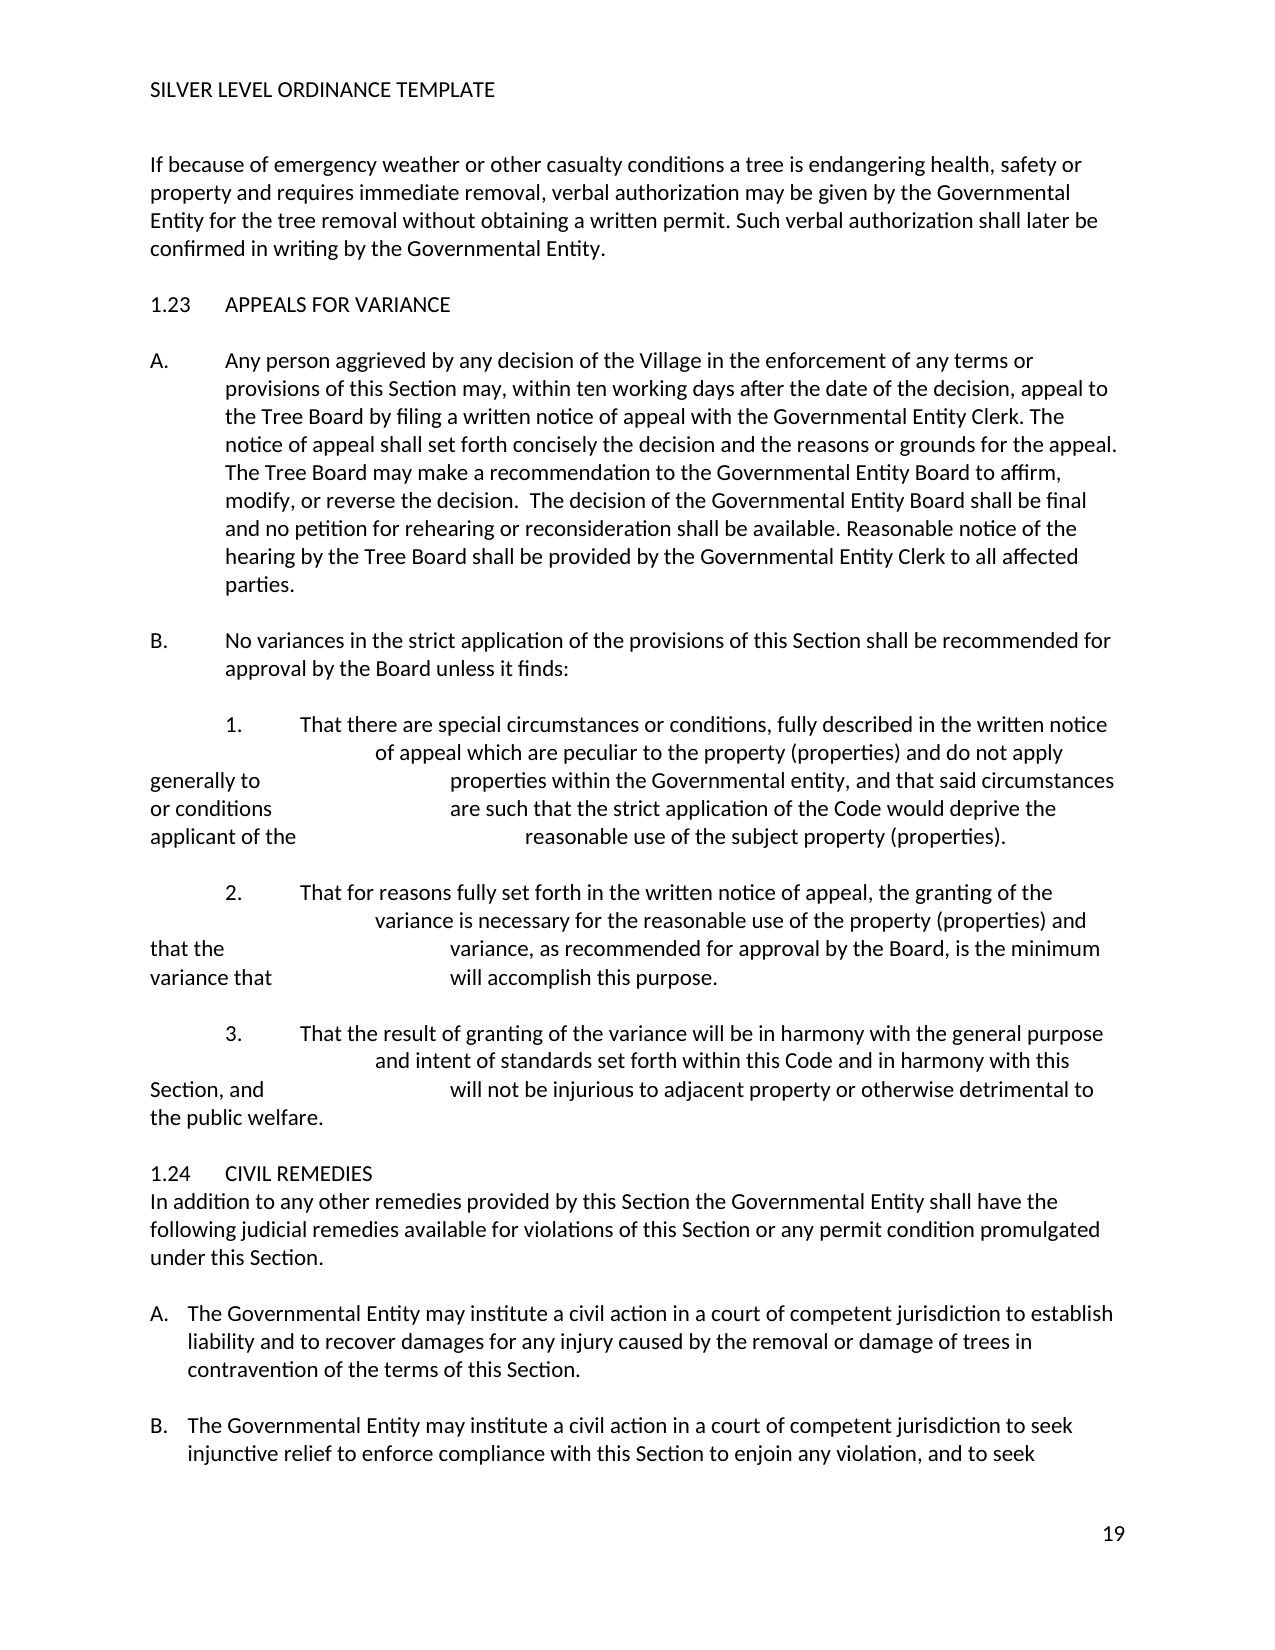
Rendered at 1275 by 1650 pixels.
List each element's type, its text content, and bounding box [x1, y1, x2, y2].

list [150, 1411, 1125, 1467]
list The Governmental Entity may institute a civil action in a court of competent jurisdiction to establish liability and to recover damages for any injury caused by the removal or damage of trees in contravention of the terms of this Section. [150, 1299, 1125, 1383]
list 1.24 CIVIL REMEDIES [150, 1159, 1125, 1187]
list A. Any person aggrieved by any decision of the Village in the enforcement of any terms or provisions of this Section may, within ten working days after the date of the decision, appeal to the Tree Board by filing a written notice of appeal with the Governmental Entity Clerk. The notice of appeal shall set forth concisely the decision and the reasons or grounds for the appeal. The Tree Board may make a recommendation to the Governmental Entity Board to affirm, modify, or reverse the decision. The decision of the Governmental Entity Board shall be final and no petition for rehearing or reconsideration shall be available. Reasonable notice of the hearing by the Tree Board shall be provided by the Governmental Entity Clerk to all affected parties. [150, 346, 1125, 598]
list 2. That for reasons fully set forth in the written notice of appeal, the granting of the variance is necessary for the reasonable use of the property (properties) and that the variance, as recommended for approval by the Board, is the minimum variance that will accomplish this purpose. [150, 878, 1125, 991]
list If because of emergency weather or other casualty conditions a tree is endangering health, safety or property and requires immediate removal, verbal authorization may be given by the Governmental Entity for the tree removal without obtaining a written permit. Such verbal authorization shall later be confirmed in writing by the Governmental Entity. [150, 150, 1125, 262]
list In addition to any other remedies provided by this Section the Governmental Entity shall have the following judicial remedies available for violations of this Section or any permit condition promulgated under this Section. [150, 1187, 1125, 1271]
list 3. That the result of granting of the variance will be in harmony with the general purpose and intent of standards set forth within this Code and in harmony with this Section, and will not be injurious to adjacent property or otherwise detrimental to the public welfare. [150, 1019, 1125, 1131]
list B. No variances in the strict application of the provisions of this Section shall be recommended for approval by the Board unless it finds: [150, 626, 1125, 682]
list 1.23 APPEALS FOR VARIANCE [150, 290, 1125, 318]
list 1. That there are special circumstances or conditions, fully described in the written notice of appeal which are peculiar to the property (properties) and do not apply generally to properties within the Governmental entity, and that said circumstances or conditions are such that the strict application of the Code would deprive the applicant of the reasonable use of the subject property (properties). [150, 710, 1125, 851]
